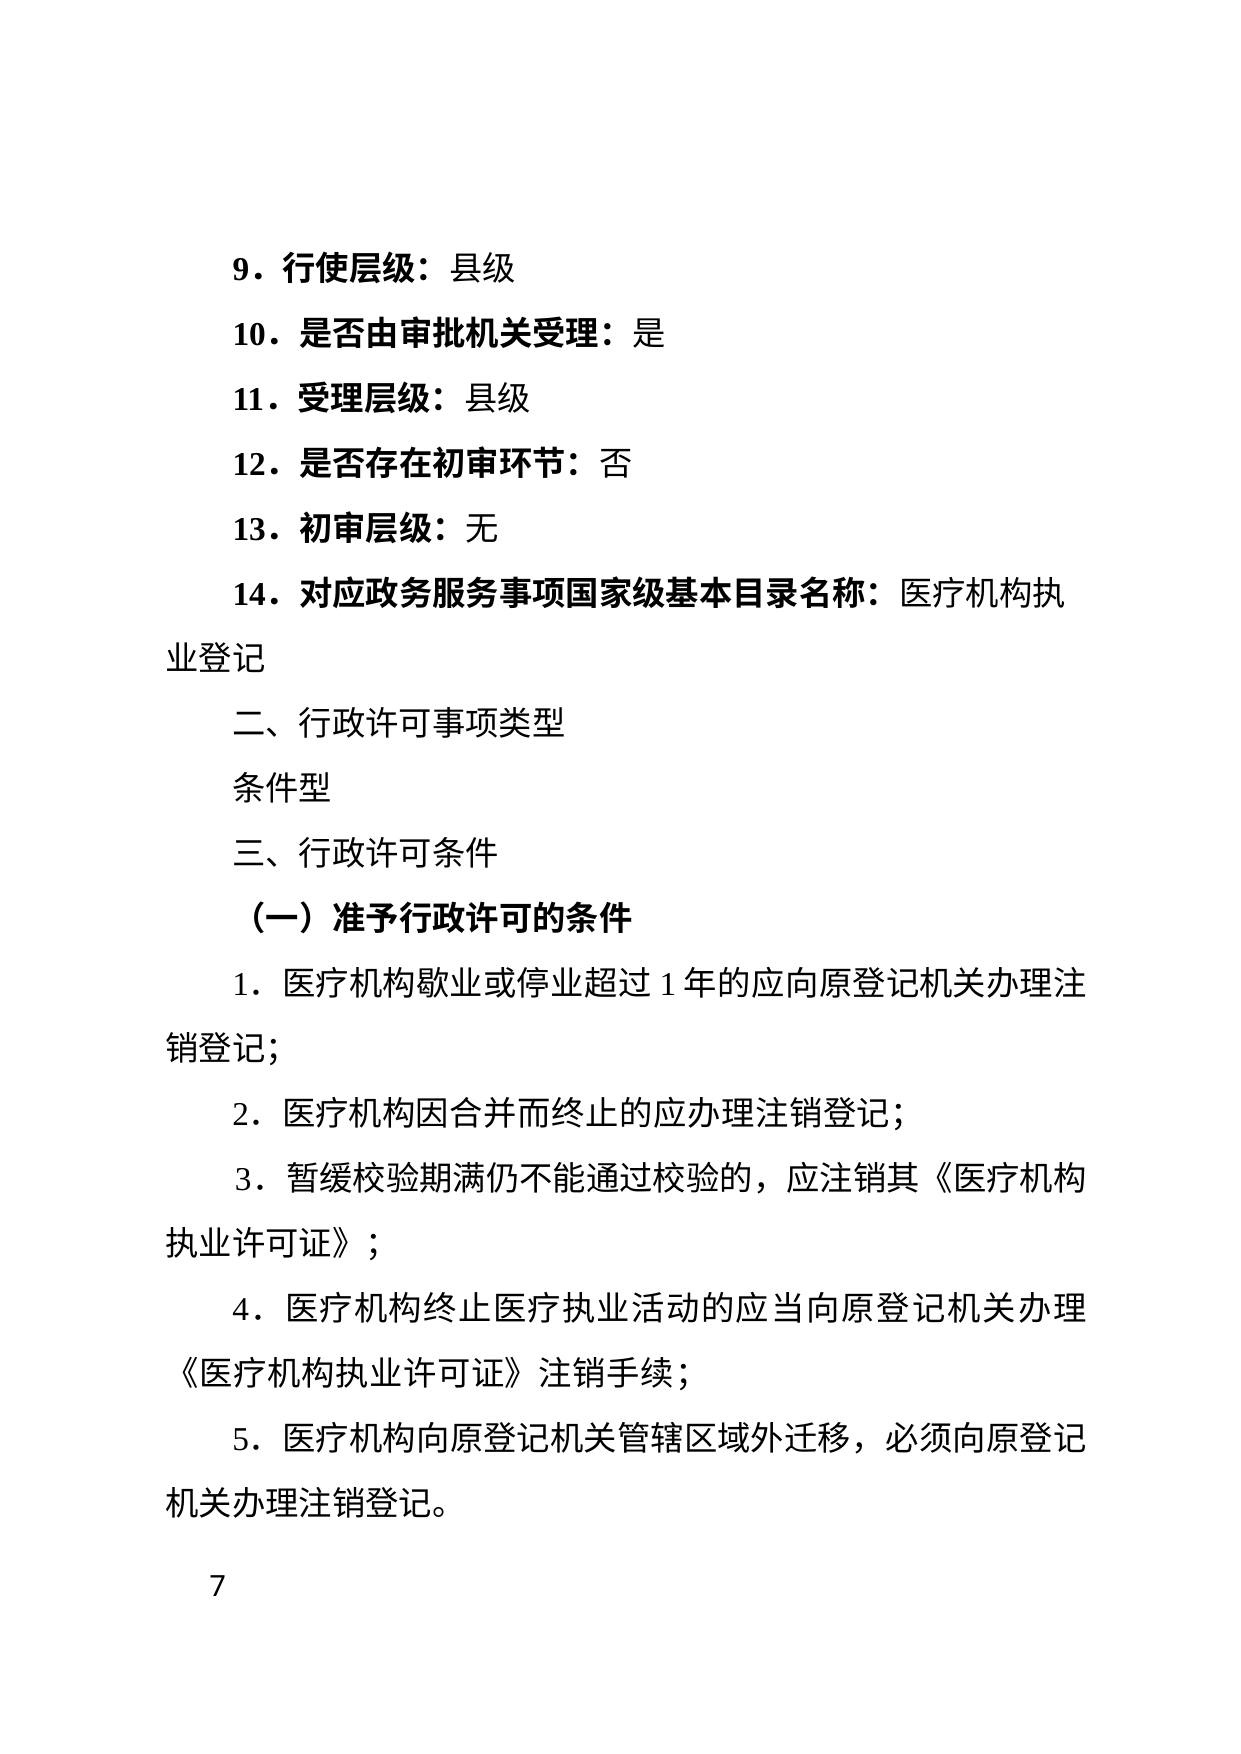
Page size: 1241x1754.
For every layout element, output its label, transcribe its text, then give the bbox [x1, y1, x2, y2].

text 12．是否存在初审环节：否 [165, 428, 1087, 493]
text 9．行使层级：县级 [165, 233, 1087, 298]
text 2．医疗机构因合并而终止的应办理注销登记； [165, 1078, 1087, 1143]
text 10．是否由审批机关受理：是 [165, 298, 1087, 363]
text 14．对应政务服务事项国家级基本目录名称：医疗机构执业登记 [165, 558, 1087, 688]
text 条件型 [165, 753, 1087, 818]
text 4．医疗机构终止医疗执业活动的应当向原登记机关办理《医疗机构执业许可证》注销手续； [165, 1273, 1087, 1403]
text 1．医疗机构歇业或停业超过1年的应向原登记机关办理注销登记； [165, 948, 1087, 1078]
list 三、行政许可条件 [165, 818, 1087, 883]
text 11．受理层级：县级 [165, 363, 1087, 428]
text （一）准予行政许可的条件 [165, 883, 1087, 948]
text 3．暂缓校验期满仍不能通过校验的，应注销其《医疗机构执业许可证》； [165, 1143, 1087, 1273]
text 13．初审层级：无 [165, 493, 1087, 558]
text 5．医疗机构向原登记机关管辖区域外迁移，必须向原登记机关办理注销登记。 [165, 1403, 1087, 1533]
list 二、行政许可事项类型 [165, 688, 1087, 753]
